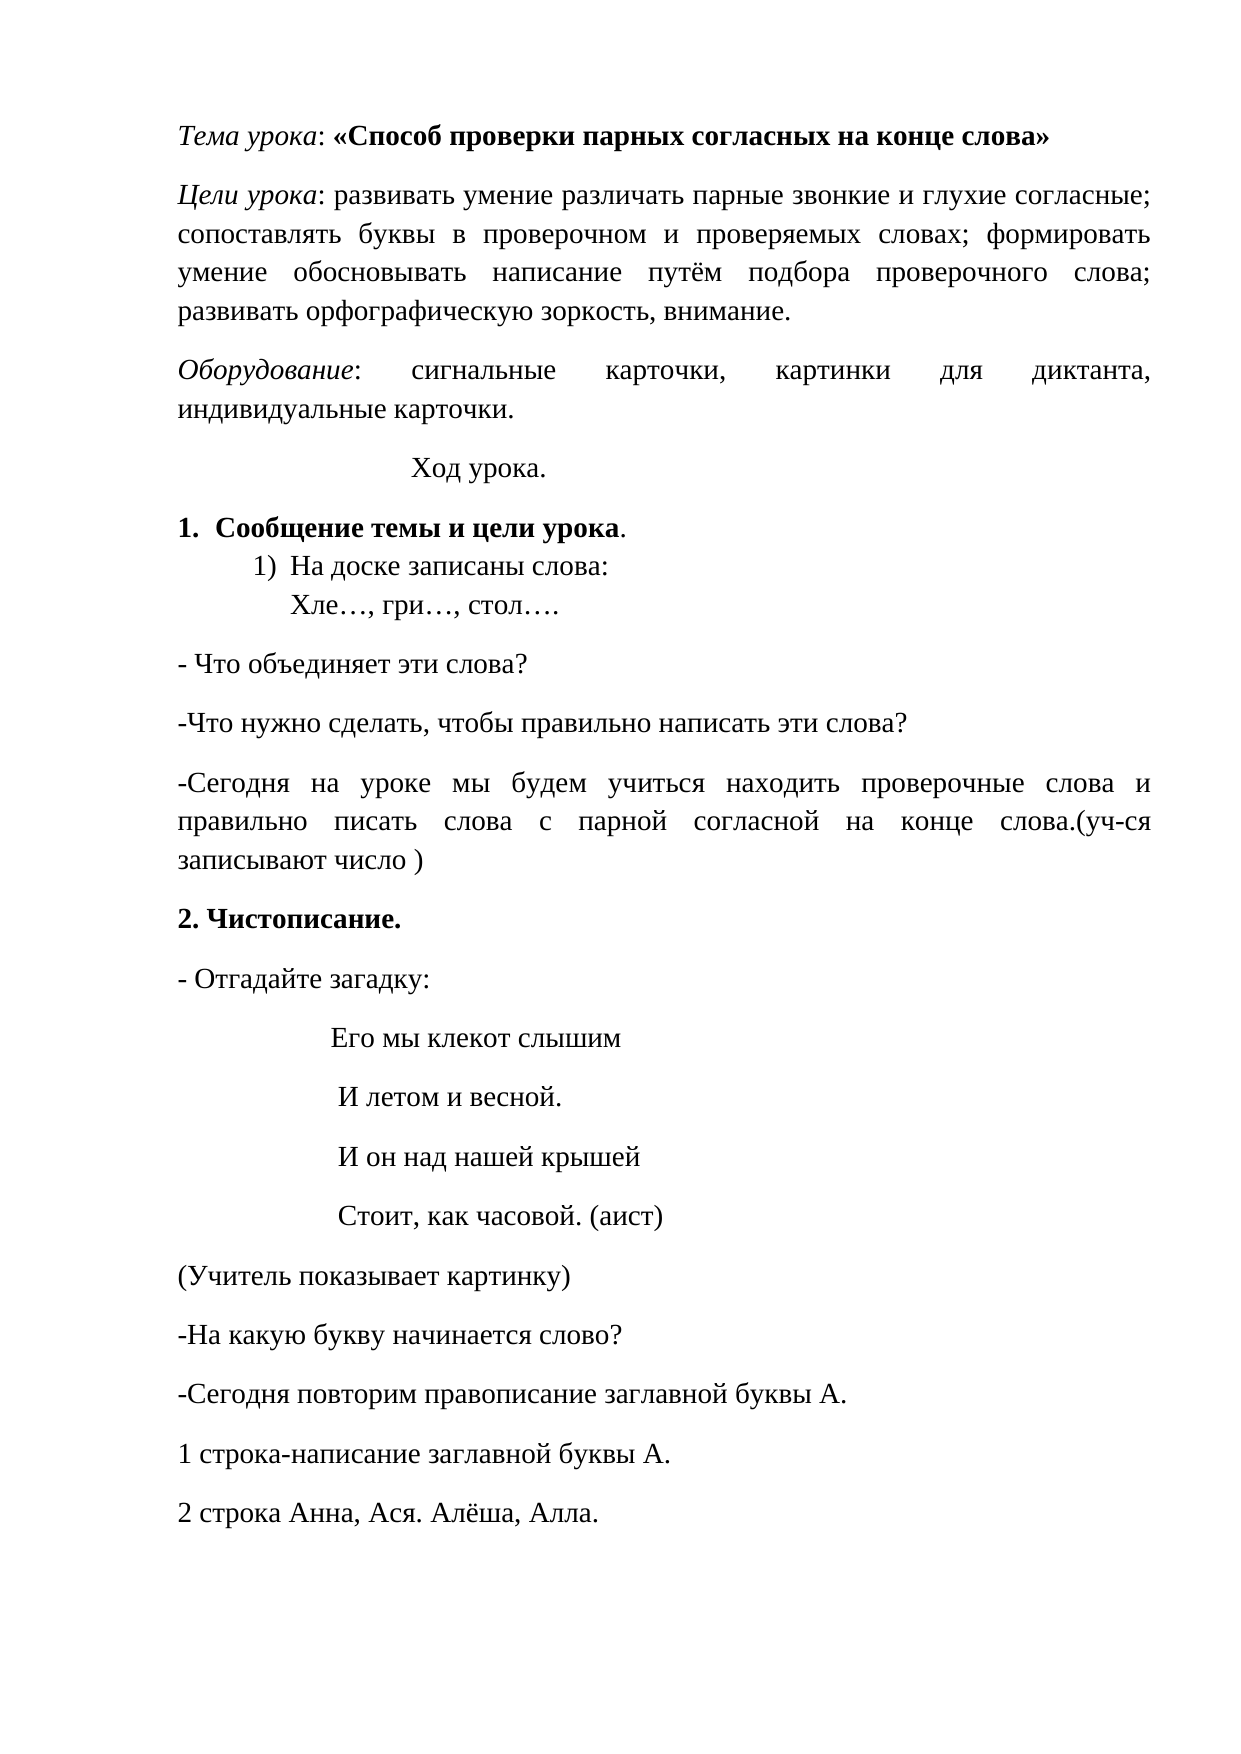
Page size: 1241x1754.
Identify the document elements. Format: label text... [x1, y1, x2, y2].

text (Учитель показывает картинку) [177, 1258, 1152, 1291]
text Ход урока. [177, 450, 1152, 484]
text -Что нужно сделать, чтобы правильно написать эти слова? [177, 706, 1152, 739]
text -Сегодня на уроке мы будем учиться находить проверочные слова и правильно писать слова с парной согласной на конце слова.(уч-ся записывают число ) [177, 765, 1152, 876]
list Сообщение темы и цели урока. [177, 510, 1152, 543]
text Тема урока: «Способ проверки парных согласных на конце слова» [177, 118, 1152, 152]
text - Что объединяет эти слова? [177, 646, 1152, 680]
text Оборудование: сигнальные карточки, картинки для диктанта, индивидуальные карточки. [177, 352, 1152, 424]
text 2 строка Анна, Ася. Алёша, Алла. [177, 1495, 1152, 1529]
text 1 строка-написание заглавной буквы А. [177, 1436, 1152, 1469]
list Хле…, гри…, стол…. [290, 587, 1152, 620]
text 2. Чистописание. [177, 901, 1152, 935]
text -Сегодня повторим правописание заглавной буквы А. [177, 1376, 1152, 1410]
text Цели урока: развивать умение различать парные звонкие и глухие согласные; сопоставлять буквы в проверочном и проверяемых словах; формировать умение обосновывать написание путём подбора проверочного слова; развивать орфографическую зоркость, внимание. [177, 177, 1152, 327]
text Стоит, как часовой. (аист) [177, 1198, 1152, 1232]
text И летом и весной. [177, 1079, 1152, 1113]
list На доске записаны слова: [252, 548, 1152, 582]
text И он над нашей крышей [177, 1139, 1152, 1172]
text Его мы клекот слышим [177, 1020, 1152, 1054]
text -На какую букву начинается слово? [177, 1317, 1152, 1351]
text - Отгадайте загадку: [177, 961, 1152, 994]
